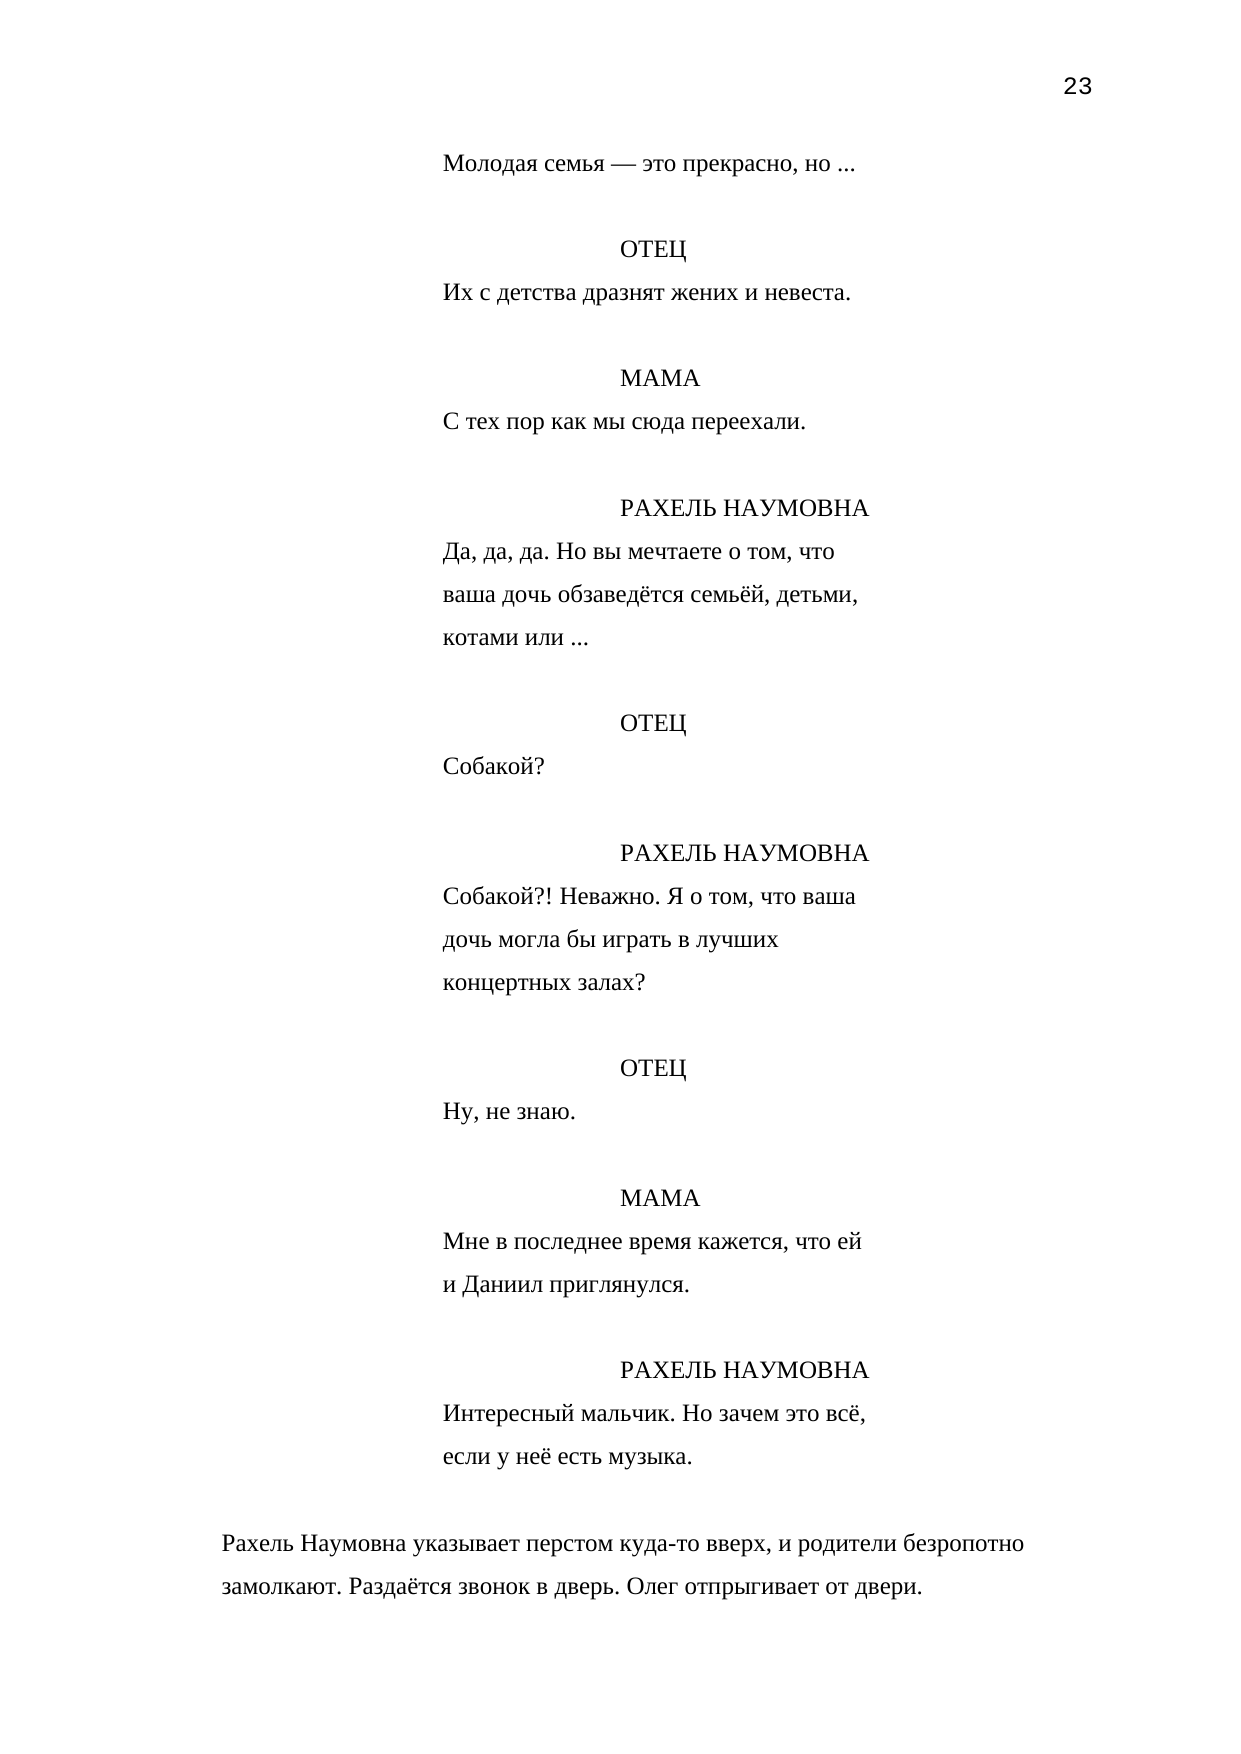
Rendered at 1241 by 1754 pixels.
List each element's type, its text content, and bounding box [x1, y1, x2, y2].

text Интересный мальчик. Но зачем это всё, если у неё есть музыка. [443, 1398, 871, 1470]
text Ну, не знаю. [443, 1096, 871, 1125]
text МАМА [620, 1183, 1093, 1211]
text РАХЕЛЬ НАУМОВНА [620, 493, 1093, 521]
text РАХЕЛЬ НАУМОВНА [620, 1355, 1093, 1384]
text РАХЕЛЬ НАУМОВНА [620, 838, 1093, 866]
text Мне в последнее время кажется, что ей и Даниил приглянулся. [443, 1226, 871, 1298]
text ОТЕЦ [620, 708, 1093, 737]
text Рахель Наумовна указывает перстом куда-то вверх, и родители безропотно замолкают. Раздаётся звонок в дверь. Олег отпрыгивает от двери. [221, 1528, 1093, 1599]
text Собакой? [443, 751, 871, 780]
text Их с детства дразнят жених и невеста. [443, 277, 871, 306]
text Да, да, да. Но вы мечтаете о том, что ваша дочь обзаведётся семьёй, детьми, котами или ... [443, 536, 871, 651]
text Молодая семья — это прекрасно, но ... [443, 148, 871, 176]
text МАМА [620, 363, 1093, 392]
text С тех пор как мы сюда переехали. [443, 406, 871, 435]
text ОТЕЦ [620, 1053, 1093, 1082]
text Собакой?! Неважно. Я о том, что ваша дочь могла бы играть в лучших концертных залах? [443, 881, 871, 996]
text ОТЕЦ [620, 234, 1093, 263]
